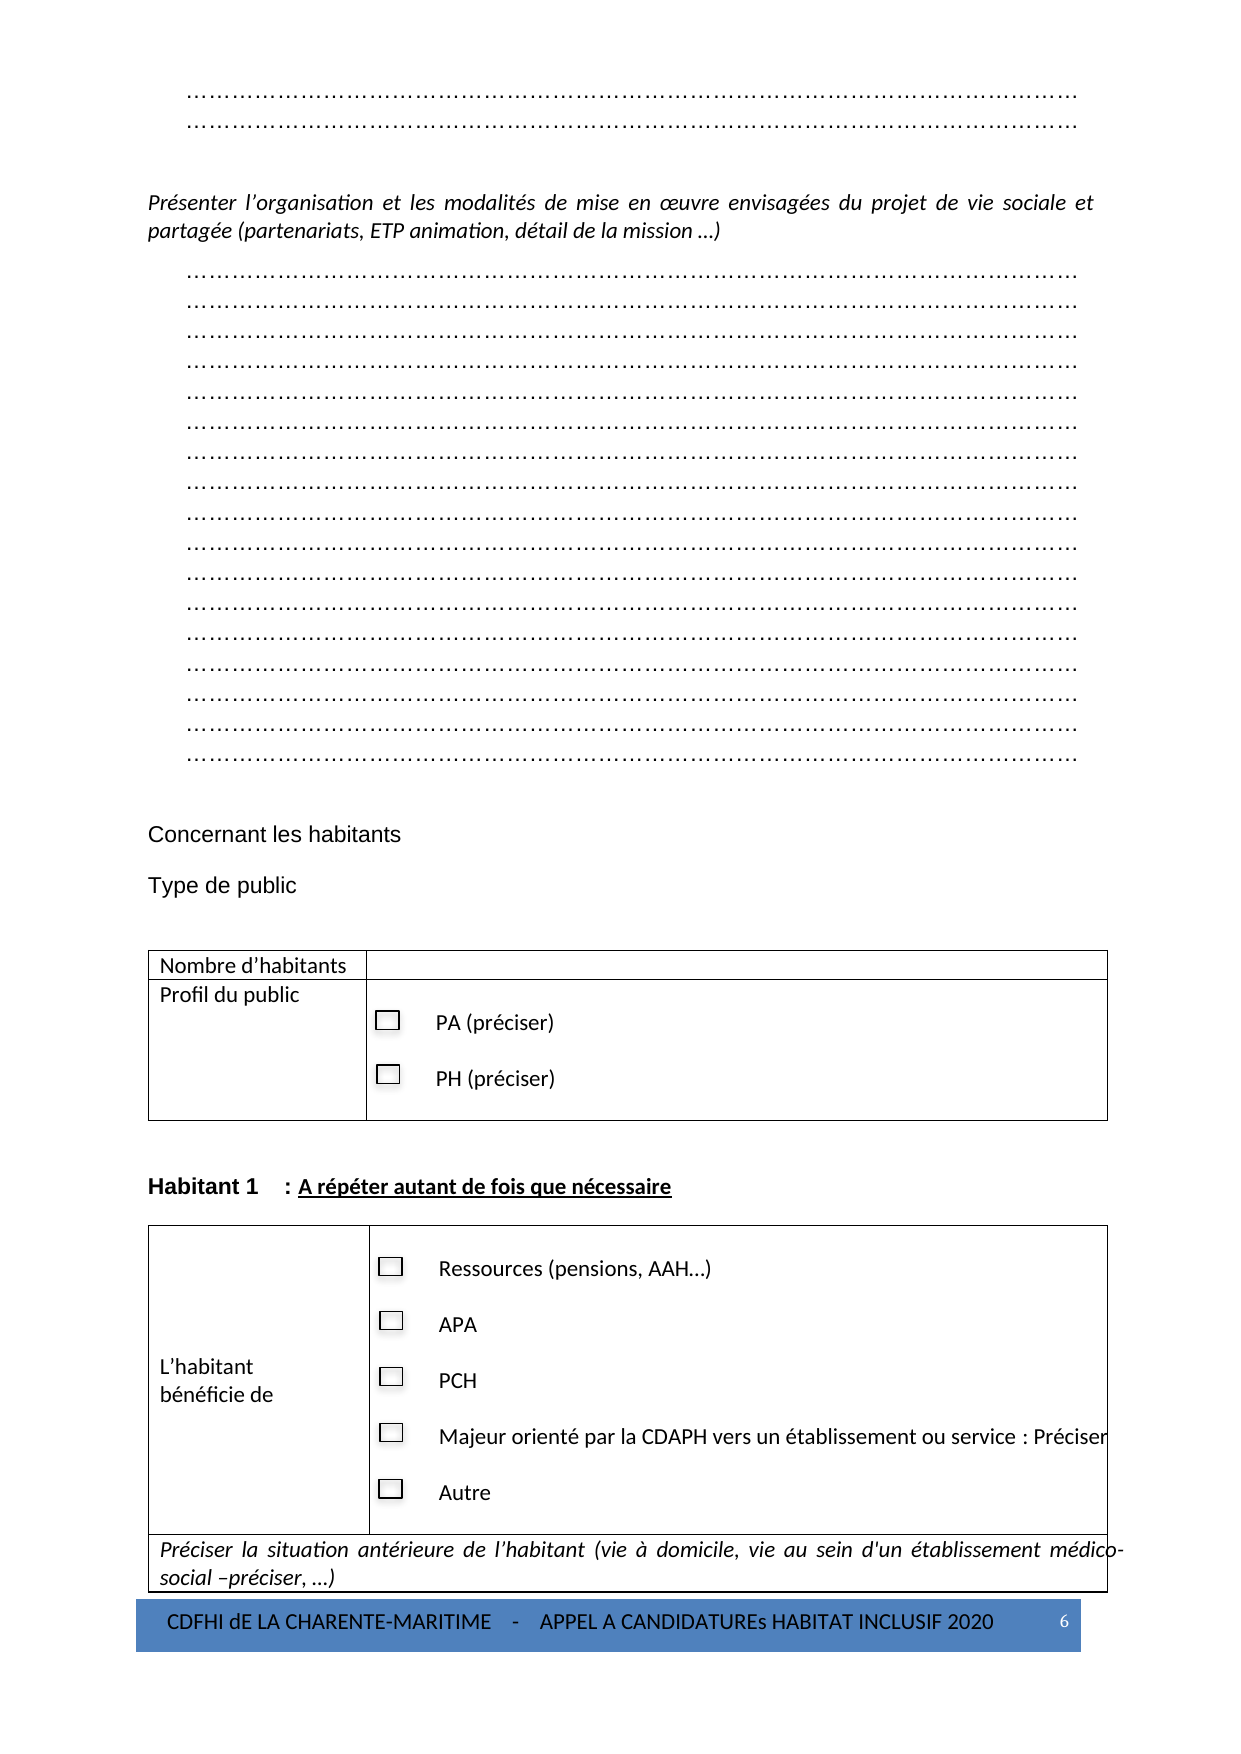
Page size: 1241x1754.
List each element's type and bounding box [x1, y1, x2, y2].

table_header [1108, 77, 1134, 1592]
table_header [136, 77, 1107, 1592]
